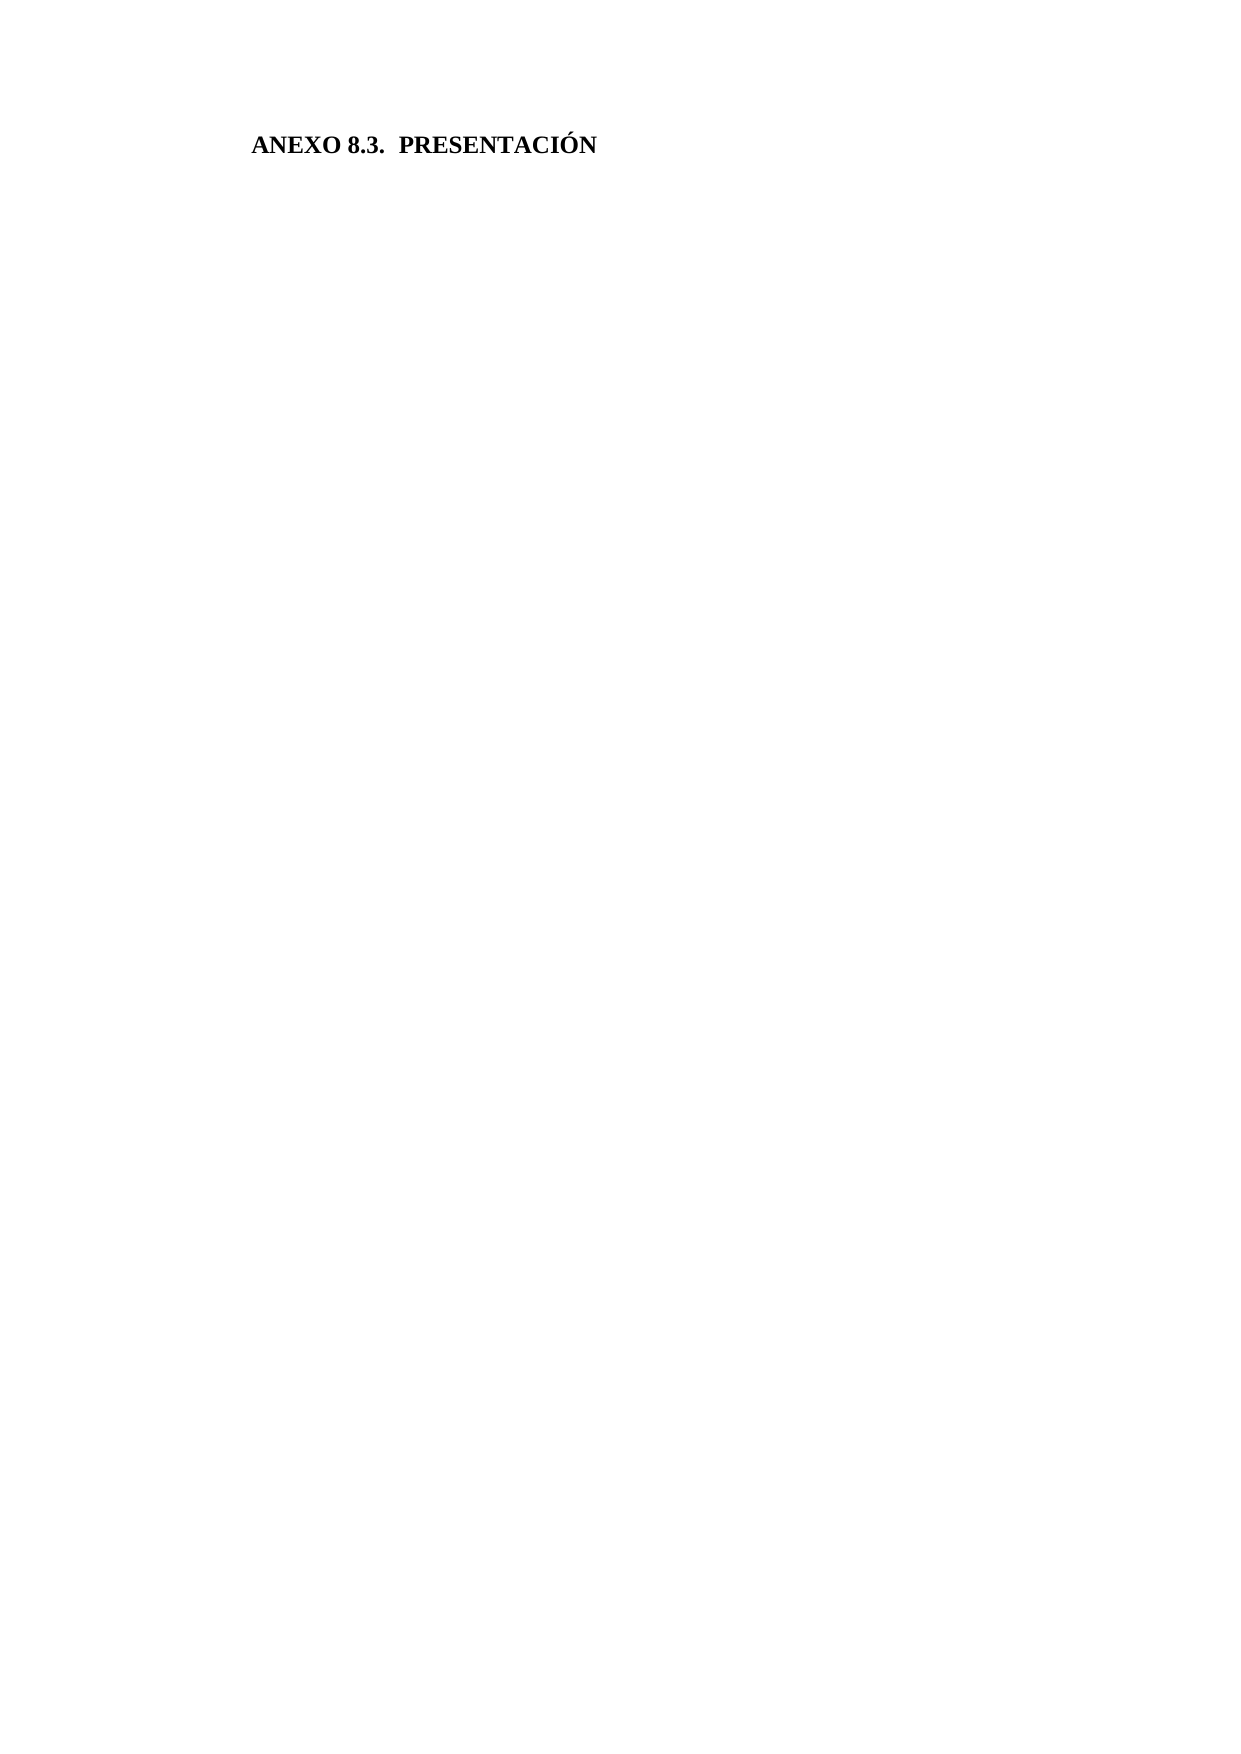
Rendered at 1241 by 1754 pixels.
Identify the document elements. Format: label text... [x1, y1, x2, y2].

text ANEXO 8.3. PRESENTACIÓN [251, 130, 1122, 158]
